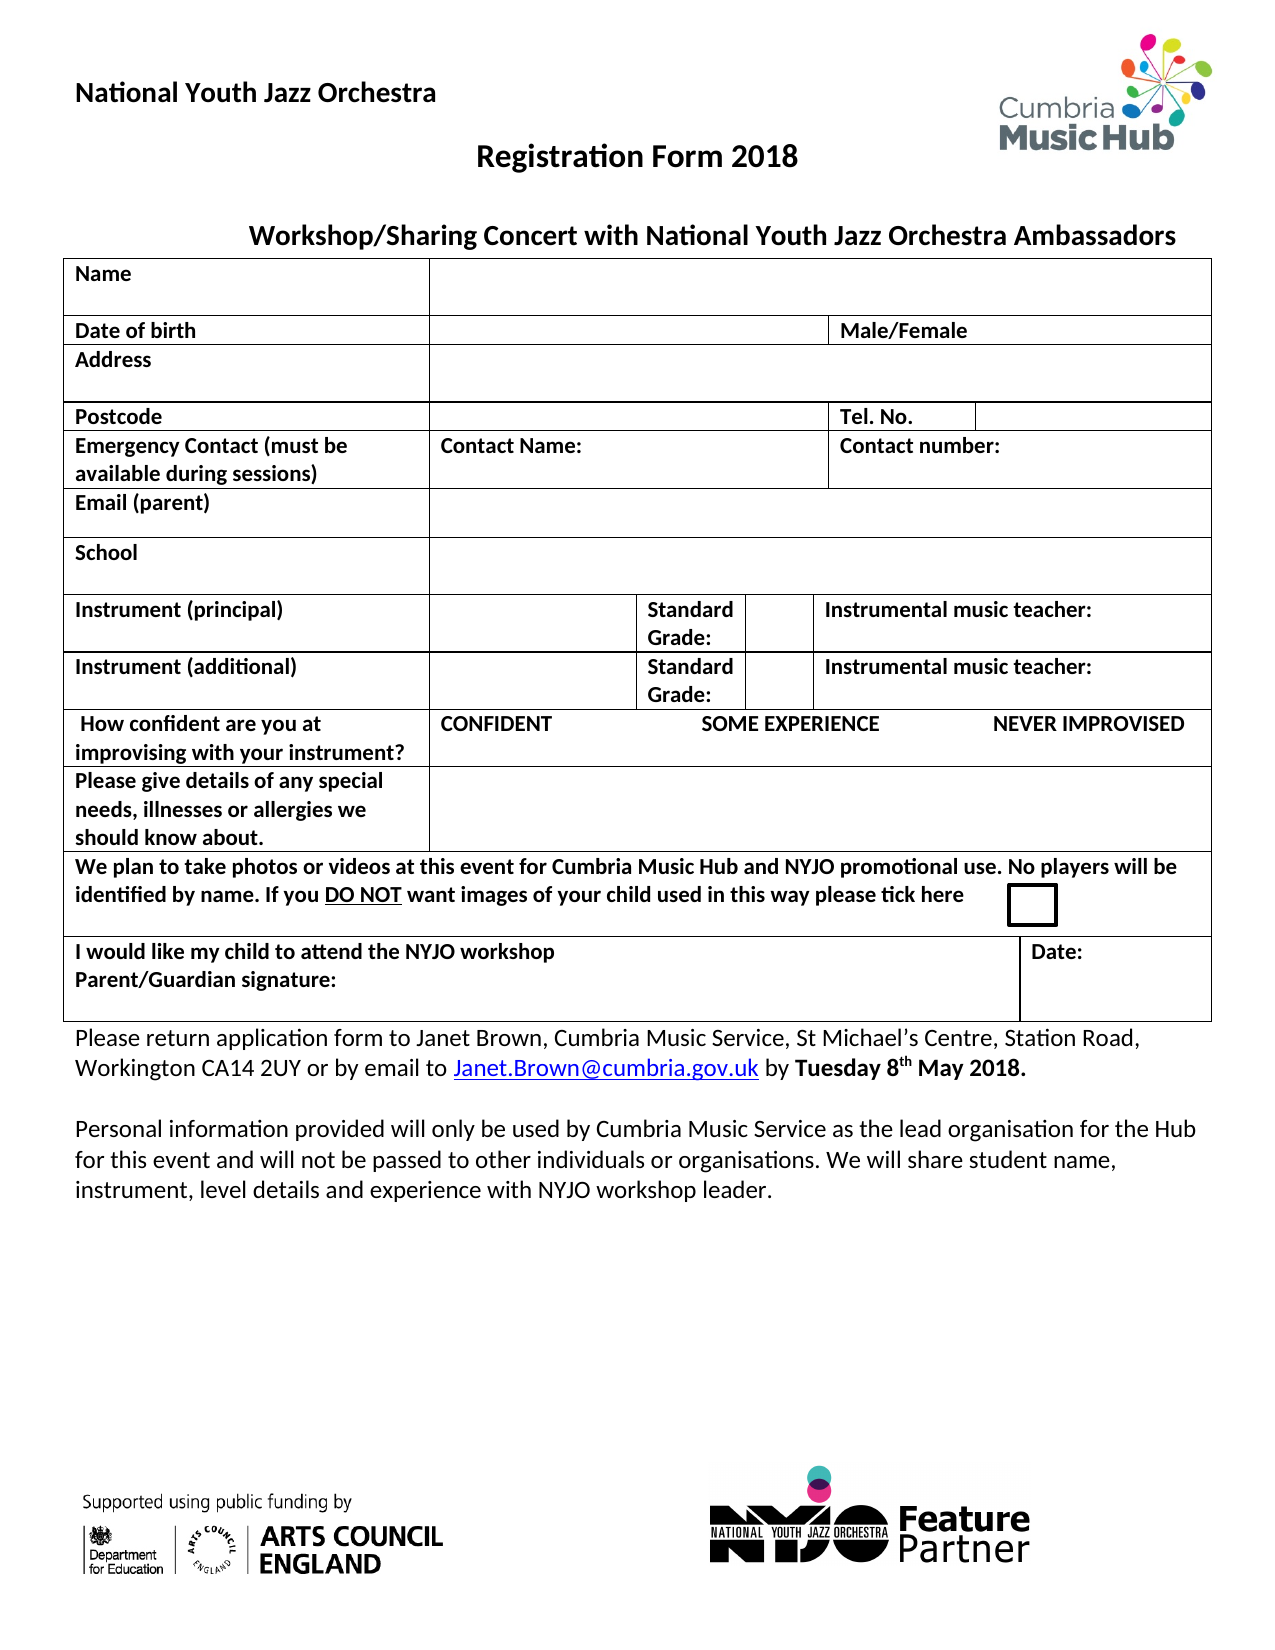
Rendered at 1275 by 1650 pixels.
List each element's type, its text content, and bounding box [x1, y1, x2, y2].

table_cell Instrumental music teacher: [814, 595, 1211, 651]
table_cell [746, 595, 813, 651]
table_cell I would like my child to attend the NYJO workshop Parent/Guardian signature: [64, 937, 1019, 1021]
picture [707, 1462, 1032, 1566]
text Personal information provided will only be used by Cumbria Music Service as the lead organisation for the Hub for this event and will not be passed to other individuals or organisations. We will share student name, instrument, level details and experience with NYJO workshop leader. [75, 1113, 1200, 1205]
table_cell Instrument (additional) [64, 653, 429, 708]
table_cell School [64, 538, 429, 594]
table_cell Date: [1021, 937, 1211, 1021]
table_cell Date of birth [64, 316, 429, 344]
table_cell Please give details of any special needs, illnesses or allergies we should know about. [64, 767, 429, 851]
table_cell Postcode [64, 403, 429, 430]
text Please return application form to Janet Brown, Cumbria Music Service, St Michael’s Centre, Station Road, Workington CA14 2UY or by email to Janet.Brown@cumbria.gov.uk by Tuesday 8th May 2018. [75, 1022, 1200, 1083]
table_cell [746, 653, 813, 708]
picture [942, 15, 1240, 171]
table_cell Instrumental music teacher: [814, 653, 1211, 708]
table_cell [976, 403, 1211, 430]
table_cell [430, 489, 1211, 537]
table_cell How confident are you at improvising with your instrument? [64, 710, 429, 766]
text Workshop/Sharing Concert with National Youth Jazz Orchestra Ambassadors [150, 217, 1200, 253]
table_cell [430, 345, 1211, 401]
picture [71, 1482, 455, 1586]
table_cell [430, 316, 828, 344]
table_cell [430, 403, 828, 430]
table_cell [430, 595, 636, 651]
table_cell Tel. No. [829, 403, 975, 430]
table_cell Male/Female [829, 316, 1211, 344]
table_cell Emergency Contact (must be available during sessions) [64, 431, 429, 487]
table_cell CONFIDENT SOME EXPERIENCE NEVER IMPROVISED [430, 710, 1211, 766]
table_header [430, 259, 1211, 315]
table_cell [430, 767, 1211, 851]
table_header Name [64, 259, 429, 315]
table_cell Contact number: [829, 431, 1211, 487]
table_cell [430, 538, 1211, 594]
table_cell Instrument (principal) [64, 595, 429, 651]
table_cell Standard Grade: [637, 595, 745, 651]
table_cell Standard Grade: [637, 653, 745, 708]
table_cell Contact Name: [430, 431, 828, 487]
table_cell We plan to take photos or videos at this event for Cumbria Music Hub and NYJO promotional use. No players will be identified by name. If you DO NOT want images of your child used in this way please tick here [64, 852, 1211, 936]
table_cell Address [64, 345, 429, 401]
table_cell Email (parent) [64, 489, 429, 537]
table_cell [430, 653, 636, 708]
